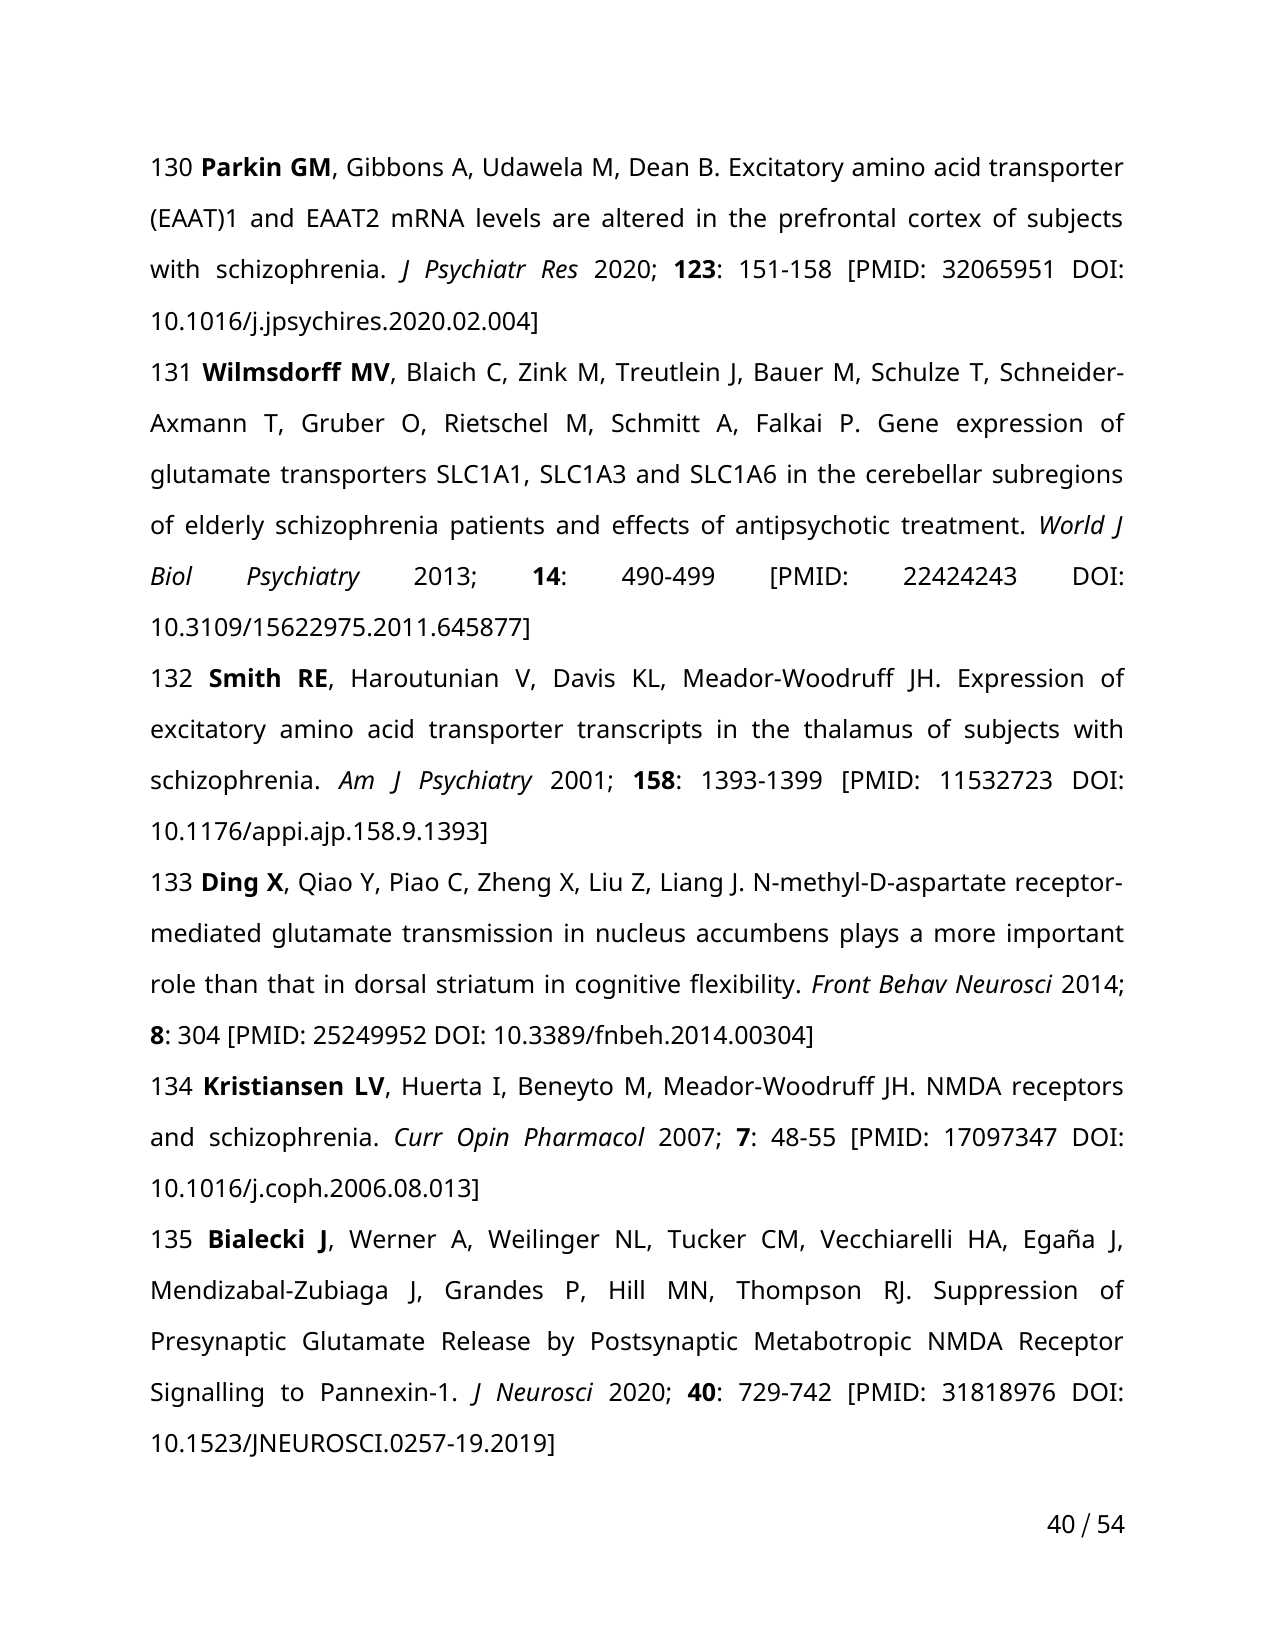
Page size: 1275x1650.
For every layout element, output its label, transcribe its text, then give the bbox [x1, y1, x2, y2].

text 133 Ding X, Qiao Y, Piao C, Zheng X, Liu Z, Liang J. N-methyl-D-aspartate receptor-mediated glutamate transmission in nucleus accumbens plays a more important role than that in dorsal striatum in cognitive flexibility. Front Behav Neurosci 2014; 8: 304 [PMID: 25249952 DOI: 10.3389/fnbeh.2014.00304] [150, 864, 1125, 1052]
text 132 Smith RE, Haroutunian V, Davis KL, Meador-Woodruff JH. Expression of excitatory amino acid transporter transcripts in the thalamus of subjects with schizophrenia. Am J Psychiatry 2001; 158: 1393-1399 [PMID: 11532723 DOI: 10.1176/appi.ajp.158.9.1393] [150, 660, 1125, 848]
text 130 Parkin GM, Gibbons A, Udawela M, Dean B. Excitatory amino acid transporter (EAAT)1 and EAAT2 mRNA levels are altered in the prefrontal cortex of subjects with schizophrenia. J Psychiatr Res 2020; 123: 151-158 [PMID: 32065951 DOI: 10.1016/j.jpsychires.2020.02.004] [150, 150, 1125, 337]
text 131 Wilmsdorff MV, Blaich C, Zink M, Treutlein J, Bauer M, Schulze T, Schneider-Axmann T, Gruber O, Rietschel M, Schmitt A, Falkai P. Gene expression of glutamate transporters SLC1A1, SLC1A3 and SLC1A6 in the cerebellar subregions of elderly schizophrenia patients and effects of antipsychotic treatment. World J Biol Psychiatry 2013; 14: 490-499 [PMID: 22424243 DOI: 10.3109/15622975.2011.645877] [150, 354, 1125, 643]
text 135 Bialecki J, Werner A, Weilinger NL, Tucker CM, Vecchiarelli HA, Egaña J, Mendizabal-Zubiaga J, Grandes P, Hill MN, Thompson RJ. Suppression of Presynaptic Glutamate Release by Postsynaptic Metabotropic NMDA Receptor Signalling to Pannexin-1. J Neurosci 2020; 40: 729-742 [PMID: 31818976 DOI: 10.1523/JNEUROSCI.0257-19.2019] [150, 1222, 1125, 1460]
text 134 Kristiansen LV, Huerta I, Beneyto M, Meador-Woodruff JH. NMDA receptors and schizophrenia. Curr Opin Pharmacol 2007; 7: 48-55 [PMID: 17097347 DOI: 10.1016/j.coph.2006.08.013] [150, 1069, 1125, 1205]
